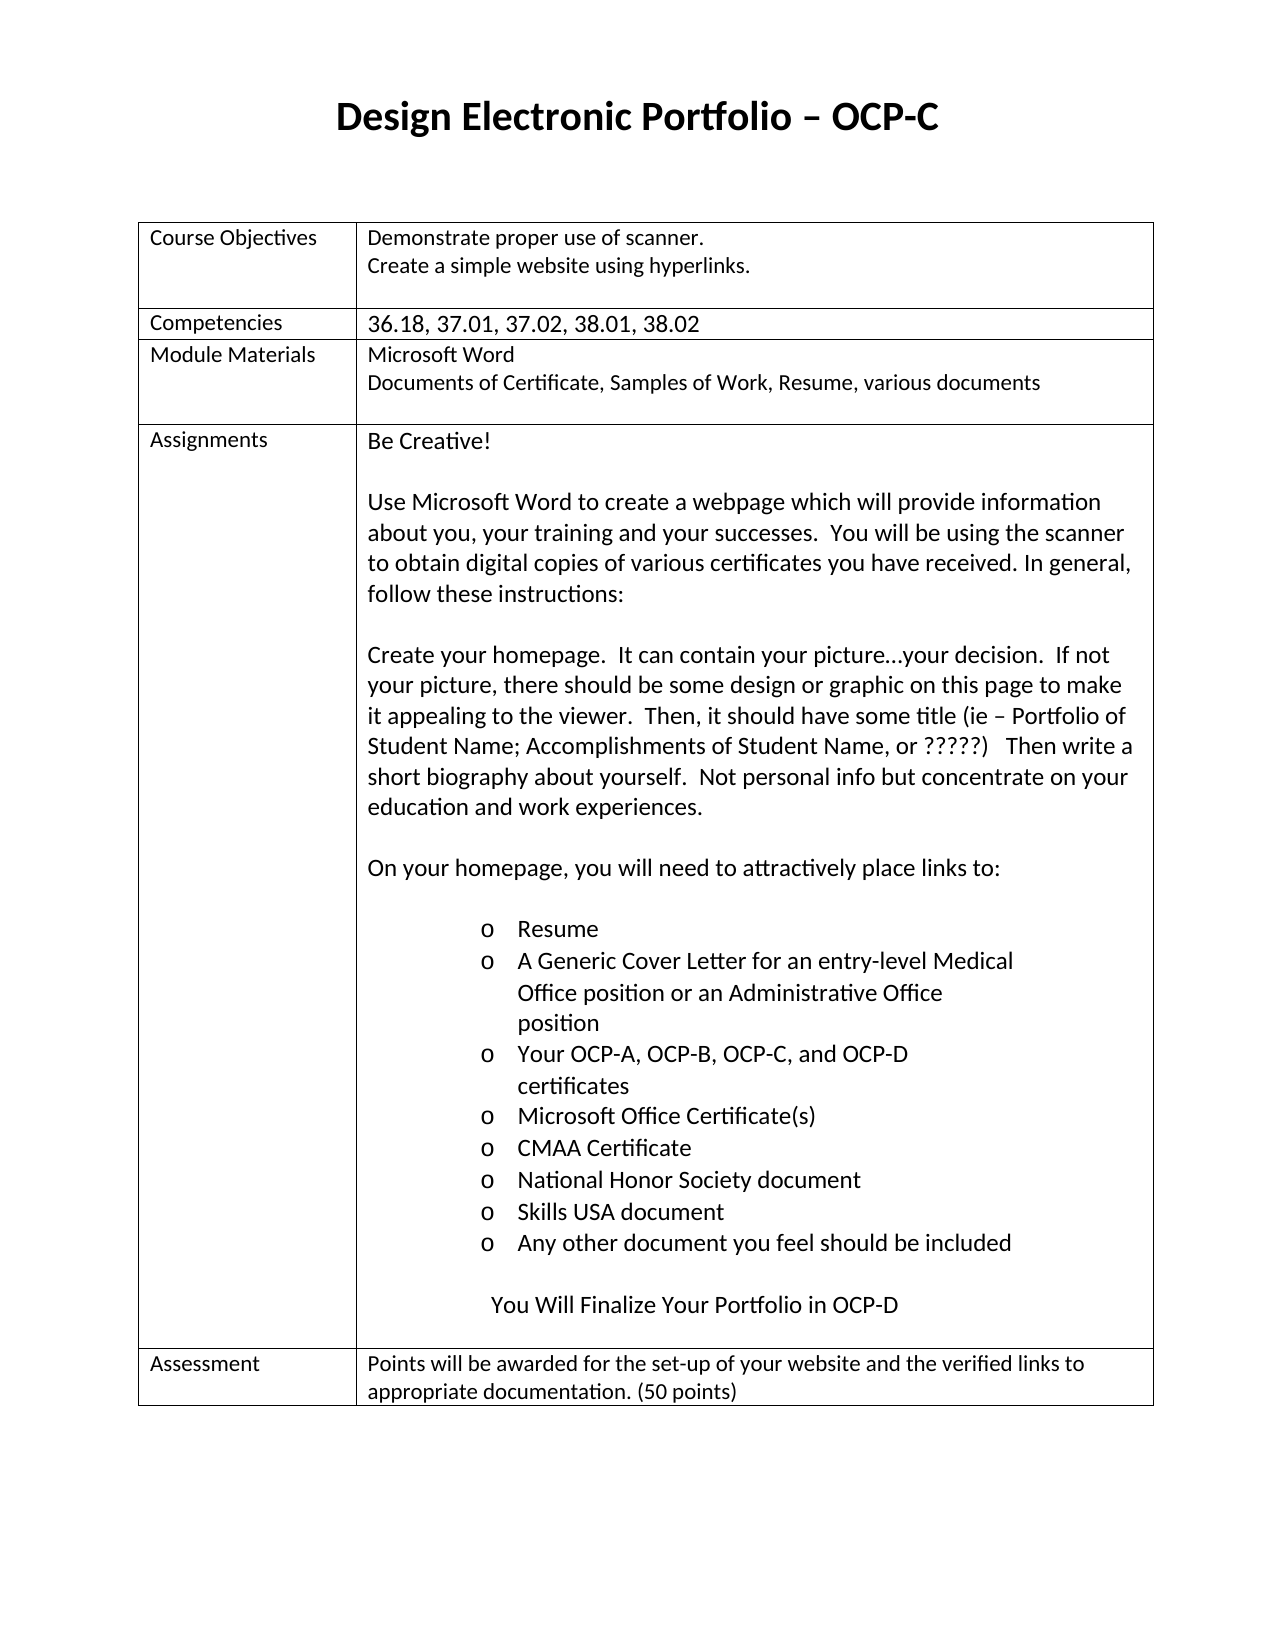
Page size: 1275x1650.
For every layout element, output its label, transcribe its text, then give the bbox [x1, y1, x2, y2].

table_cell 36.18, 37.01, 37.02, 38.01, 38.02 [357, 309, 1153, 339]
table_cell Assignments [139, 425, 356, 1348]
text Design Electronic Portfolio – OCP-C [150, 90, 1125, 141]
table_cell Module Materials [139, 340, 356, 424]
table_header Demonstrate proper use of scanner. Create a simple website using hyperlinks. [357, 223, 1153, 307]
table_cell Competencies [139, 309, 356, 339]
table_cell Points will be awarded for the set-up of your website and the verified links to appropriate documentation. (50 points) [357, 1349, 1153, 1405]
table_cell Be Creative! Use Microsoft Word to create a webpage which will provide information about you, your training and your successes. You will be using the scanner to obtain digital copies of various certificates you have received. In general, follow these instructions: Create your homepage. It can contain your picture…your decision. If not your picture, there should be some design or graphic on this page to make it appealing to the viewer. Then, it should have some title (ie – Portfolio of Student Name; Accomplishments of Student Name, or ?????) Then write a short biography about yourself. Not personal info but concentrate on your education and work experiences. On your homepage, you will need to attractively place links to: Resume A Generic Cover Letter for an entry-level Medical Office position or an Administrative Office position Your OCP-A, OCP-B, OCP-C, and OCP-D certificates Microsoft Office Certificate(s) CMAA Certificate National Honor Society document Skills USA document Any other document you feel should be included You Will Finalize Your Portfolio in OCP-D [357, 425, 1153, 1348]
table_cell Microsoft Word Documents of Certificate, Samples of Work, Resume, various documents [357, 340, 1153, 424]
table_cell Assessment [139, 1349, 356, 1405]
table_header Course Objectives [139, 223, 356, 307]
